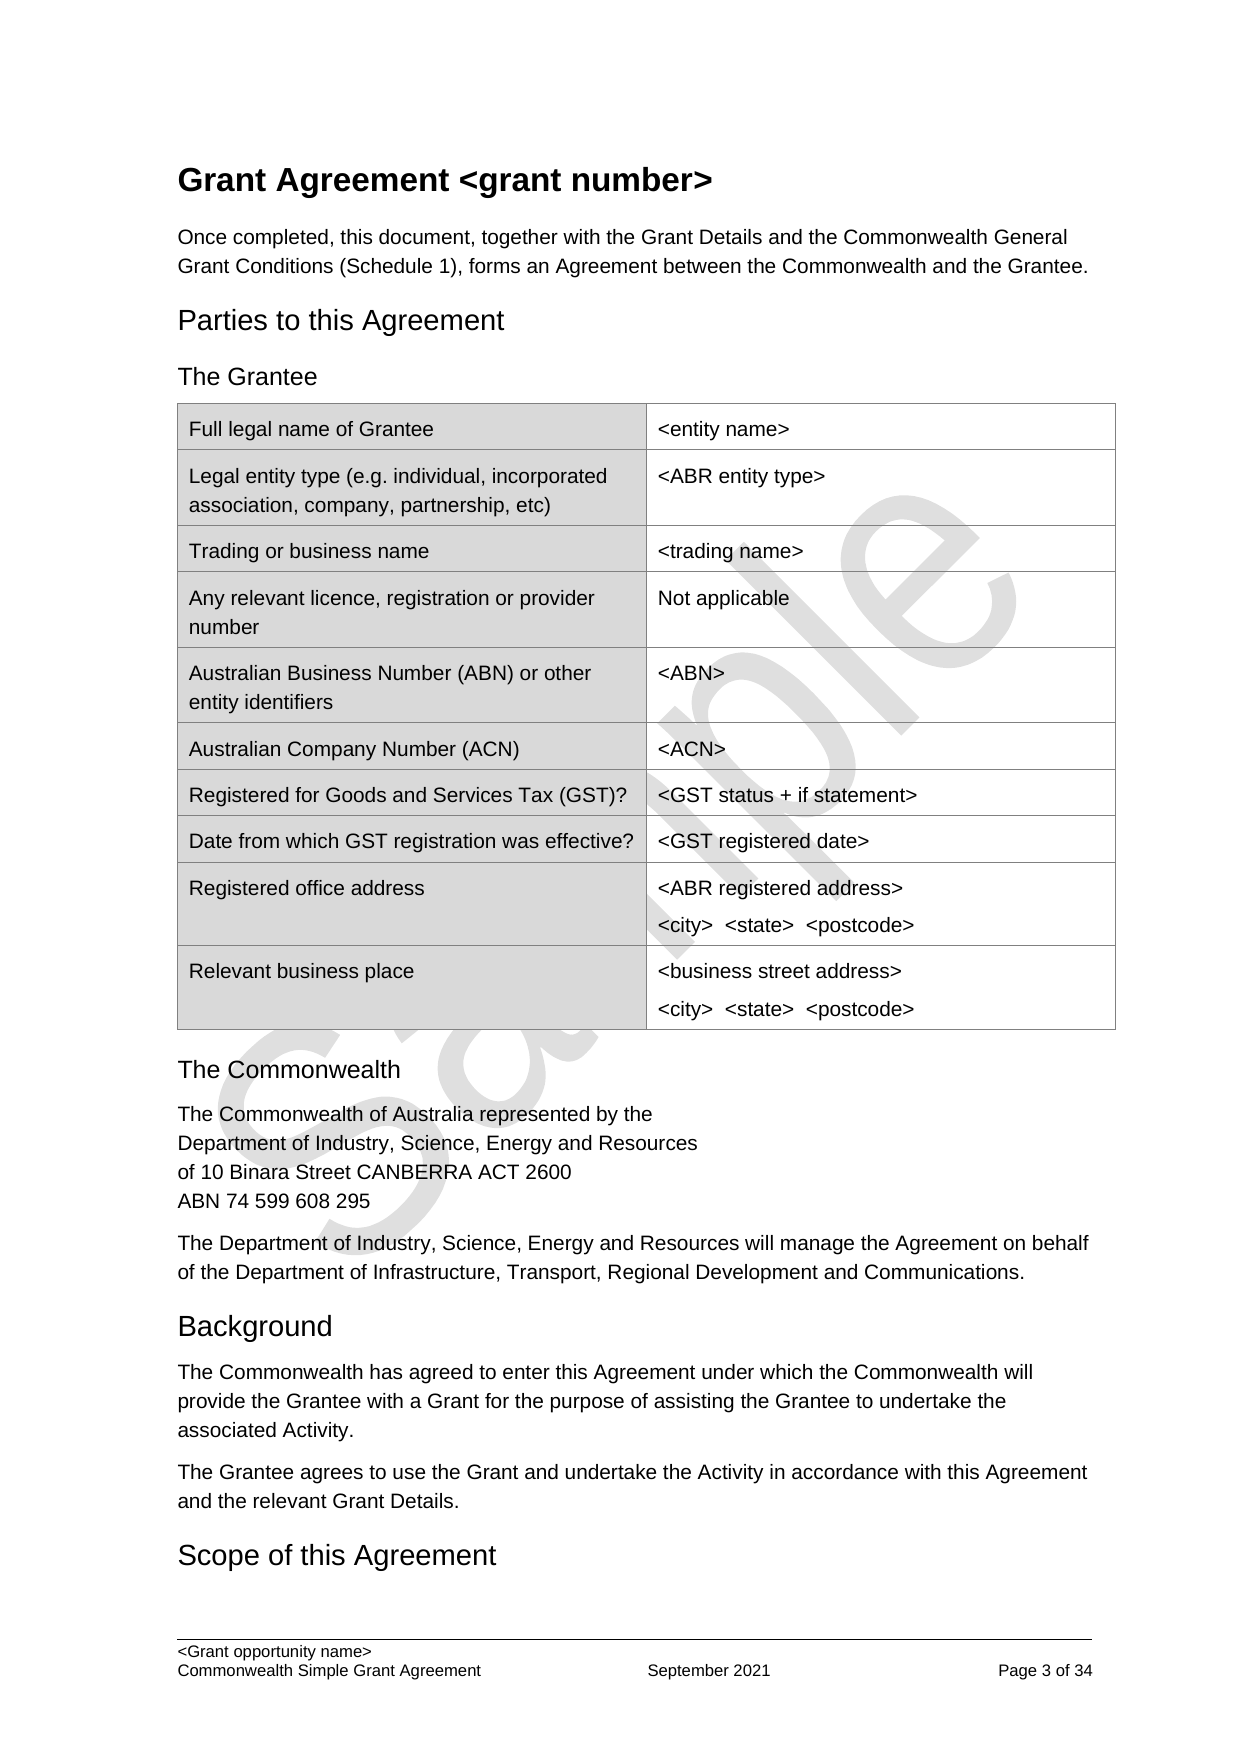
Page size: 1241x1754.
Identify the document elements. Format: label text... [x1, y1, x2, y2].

table_cell <GST status + if statement> [647, 770, 1115, 815]
subtitle Parties to this Agreement [177, 303, 1092, 336]
subtitle Background [177, 1309, 1092, 1342]
subtitle Grant Agreement <grant number> [177, 160, 1092, 199]
table_cell <ABR registered address> <city> <state> <postcode> [647, 863, 1115, 945]
table_cell <business street address> <city> <state> <postcode> [647, 946, 1115, 1029]
table_cell <trading name> [647, 526, 1115, 571]
text The Commonwealth of Australia represented by the Department of Industry, Science, Energy and Resources of 10 Binara Street CANBERRA ACT 2600 ABN 74 599 608 295 [177, 1096, 1092, 1213]
table_header <entity name> [647, 404, 1115, 449]
table_cell Legal entity type (e.g. individual, incorporated association, company, partnership, etc) [178, 450, 646, 525]
table_cell <GST registered date> [647, 816, 1115, 861]
table_cell <ABR entity type> [647, 450, 1115, 525]
table_cell Any relevant licence, registration or provider number [178, 572, 646, 647]
table_cell Trading or business name [178, 526, 646, 571]
subtitle The Commonwealth [177, 1054, 1092, 1084]
table_cell Australian Business Number (ABN) or other entity identifiers [178, 648, 646, 722]
subtitle Scope of this Agreement [177, 1538, 1092, 1572]
text Once completed, this document, together with the Grant Details and the Commonwealth General Grant Conditions (Schedule 1), forms an Agreement between the Commonwealth and the Grantee. [177, 219, 1092, 278]
table_cell Relevant business place [178, 946, 646, 1029]
table_cell Not applicable [647, 572, 1115, 647]
table_header Full legal name of Grantee [178, 404, 646, 449]
table_cell <ABN> [647, 648, 1115, 722]
table_cell <ACN> [647, 723, 1115, 769]
table_cell Australian Company Number (ACN) [178, 723, 646, 769]
text The Commonwealth has agreed to enter this Agreement under which the Commonwealth will provide the Grantee with a Grant for the purpose of assisting the Grantee to undertake the associated Activity. [177, 1355, 1092, 1442]
table_cell Registered for Goods and Services Tax (GST)? [178, 770, 646, 815]
subtitle The Grantee [177, 361, 1092, 391]
text The Grantee agrees to use the Grant and undertake the Activity in accordance with this Agreement and the relevant Grant Details. [177, 1455, 1092, 1513]
table_cell Registered office address [178, 863, 646, 945]
table_cell Date from which GST registration was effective? [178, 816, 646, 861]
text The Department of Industry, Science, Energy and Resources will manage the Agreement on behalf of the Department of Infrastructure, Transport, Regional Development and Communications. [177, 1225, 1092, 1284]
